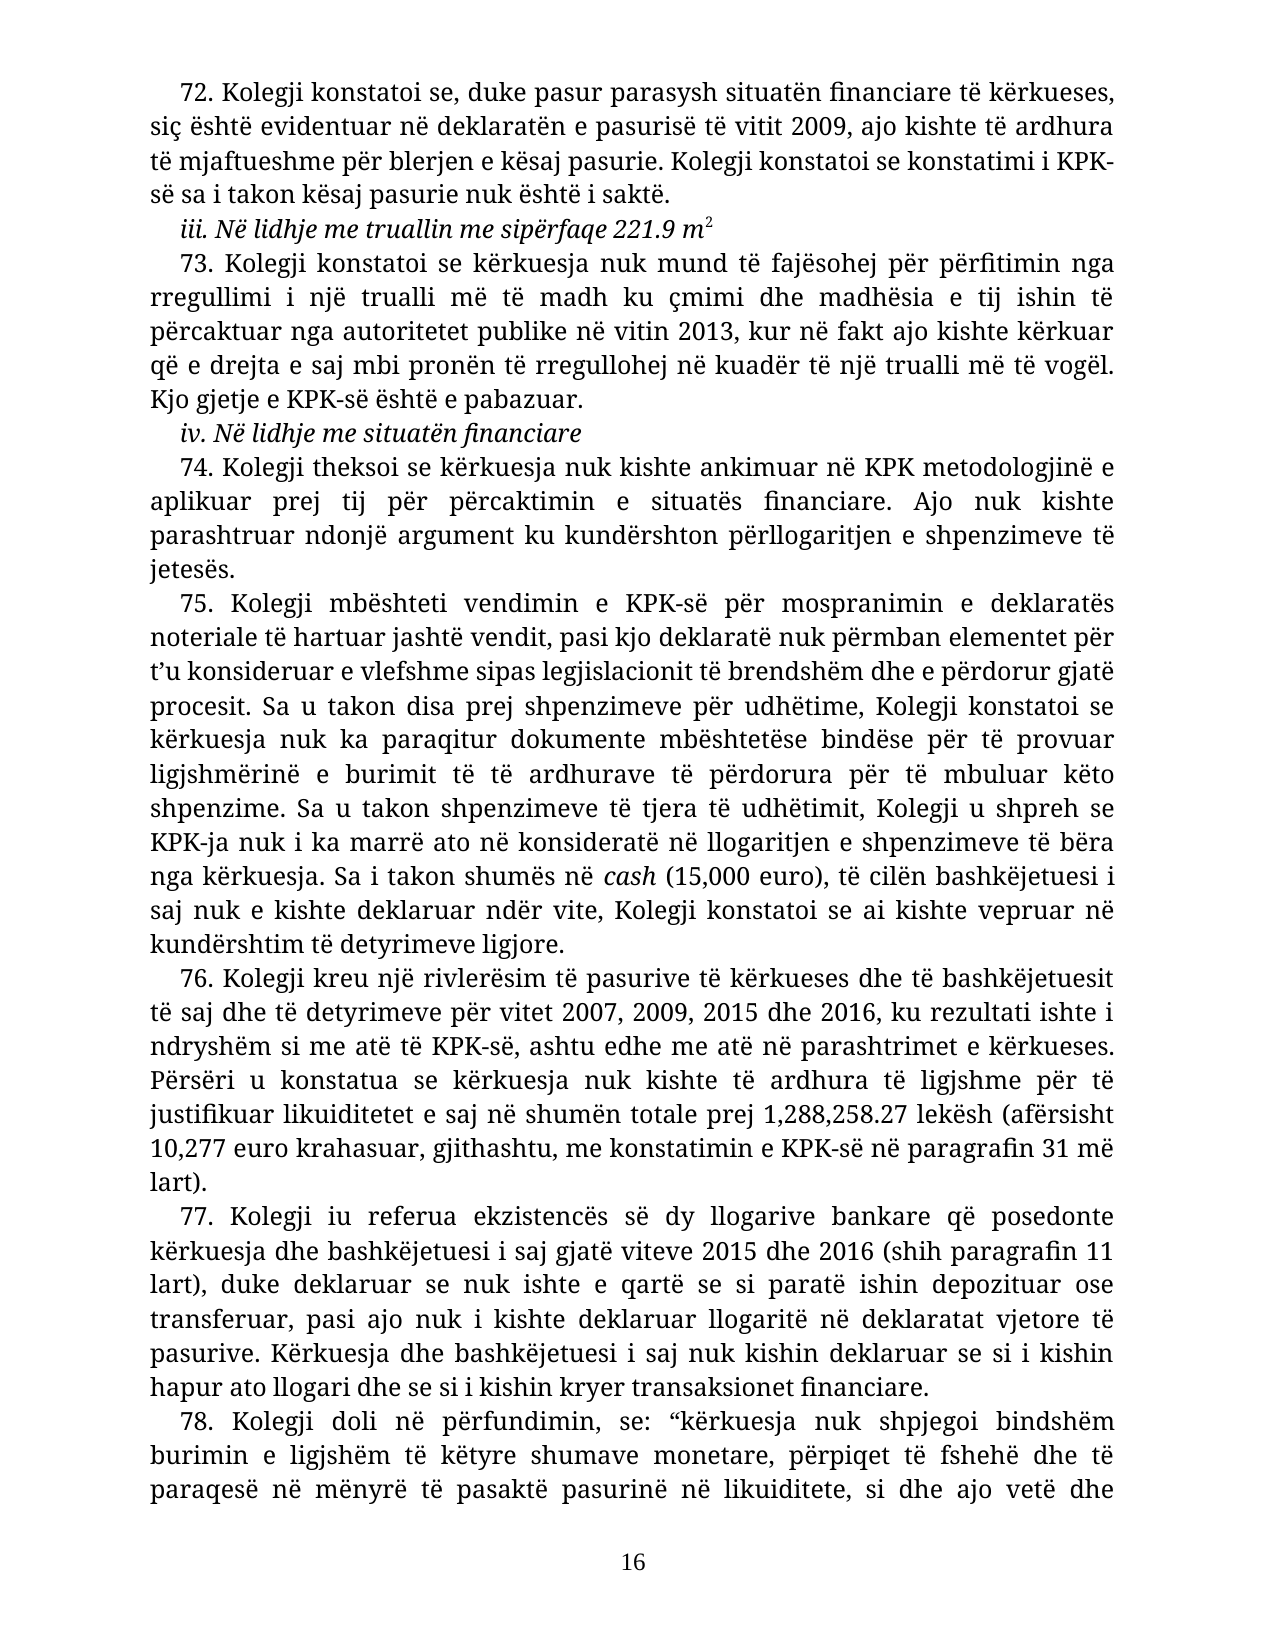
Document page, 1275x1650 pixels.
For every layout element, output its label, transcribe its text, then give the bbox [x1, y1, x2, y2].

text iv. Në lidhje me situatën financiare [150, 416, 1116, 450]
text 73. Kolegji konstatoi se kërkuesja nuk mund të fajësohej për përfitimin nga rregullimi i një trualli më të madh ku çmimi dhe madhësia e tij ishin të përcaktuar nga autoritetet publike në vitin 2013, kur në fakt ajo kishte kërkuar që e drejta e saj mbi pronën të rregullohej në kuadër të një trualli më të vogël. Kjo gjetje e KPK-së është e pabazuar. [150, 245, 1116, 416]
text 72. Kolegji konstatoi se, duke pasur parasysh situatën financiare të kërkueses, siç është evidentuar në deklaratën e pasurisë të vitit 2009, ajo kishte të ardhura të mjaftueshme për blerjen e kësaj pasurie. Kolegji konstatoi se konstatimi i KPK-së sa i takon kësaj pasurie nuk është i saktë. [150, 75, 1116, 211]
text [150, 1403, 1116, 1506]
text 76. Kolegji kreu një rivlerësim të pasurive të kërkueses dhe të bashkëjetuesit të saj dhe të detyrimeve për vitet 2007, 2009, 2015 dhe 2016, ku rezultati ishte i ndryshëm si me atë të KPK-së, ashtu edhe me atë në parashtrimet e kërkueses. Përsëri u konstatua se kërkuesja nuk kishte të ardhura të ligjshme për të justifikuar likuiditetet e saj në shumën totale prej 1,288,258.27 lekësh (afërsisht 10,277 euro krahasuar, gjithashtu, me konstatimin e KPK-së në paragrafin 31 më lart). [150, 961, 1116, 1199]
text 77. Kolegji iu referua ekzistencës së dy llogarive bankare që posedonte kërkuesja dhe bashkëjetuesi i saj gjatë viteve 2015 dhe 2016 (shih paragrafin 11 lart), duke deklaruar se nuk ishte e qartë se si paratë ishin depozituar ose transferuar, pasi ajo nuk i kishte deklaruar llogaritë në deklaratat vjetore të pasurive. Kërkuesja dhe bashkëjetuesi i saj nuk kishin deklaruar se si i kishin hapur ato llogari dhe se si i kishin kryer transaksionet financiare. [150, 1199, 1116, 1403]
text iii. Në lidhje me truallin me sipërfaqe 221.9 m2 [150, 211, 1116, 245]
text 74. Kolegji theksoi se kërkuesja nuk kishte ankimuar në KPK metodologjinë e aplikuar prej tij për përcaktimin e situatës financiare. Ajo nuk kishte parashtruar ndonjë argument ku kundërshton përllogaritjen e shpenzimeve të jetesës. [150, 450, 1116, 586]
text 75. Kolegji mbështeti vendimin e KPK-së për mospranimin e deklaratës noteriale të hartuar jashtë vendit, pasi kjo deklaratë nuk përmban elementet për t’u konsideruar e vlefshme sipas legjislacionit të brendshëm dhe e përdorur gjatë procesit. Sa u takon disa prej shpenzimeve për udhëtime, Kolegji konstatoi se kërkuesja nuk ka paraqitur dokumente mbështetëse bindëse për të provuar ligjshmërinë e burimit të të ardhurave të përdorura për të mbuluar këto shpenzime. Sa u takon shpenzimeve të tjera të udhëtimit, Kolegji u shpreh se KPK-ja nuk i ka marrë ato në konsideratë në llogaritjen e shpenzimeve të bëra nga kërkuesja. Sa i takon shumës në cash (15,000 euro), të cilën bashkëjetuesi i saj nuk e kishte deklaruar ndër vite, Kolegji konstatoi se ai kishte vepruar në kundërshtim të detyrimeve ligjore. [150, 586, 1116, 961]
